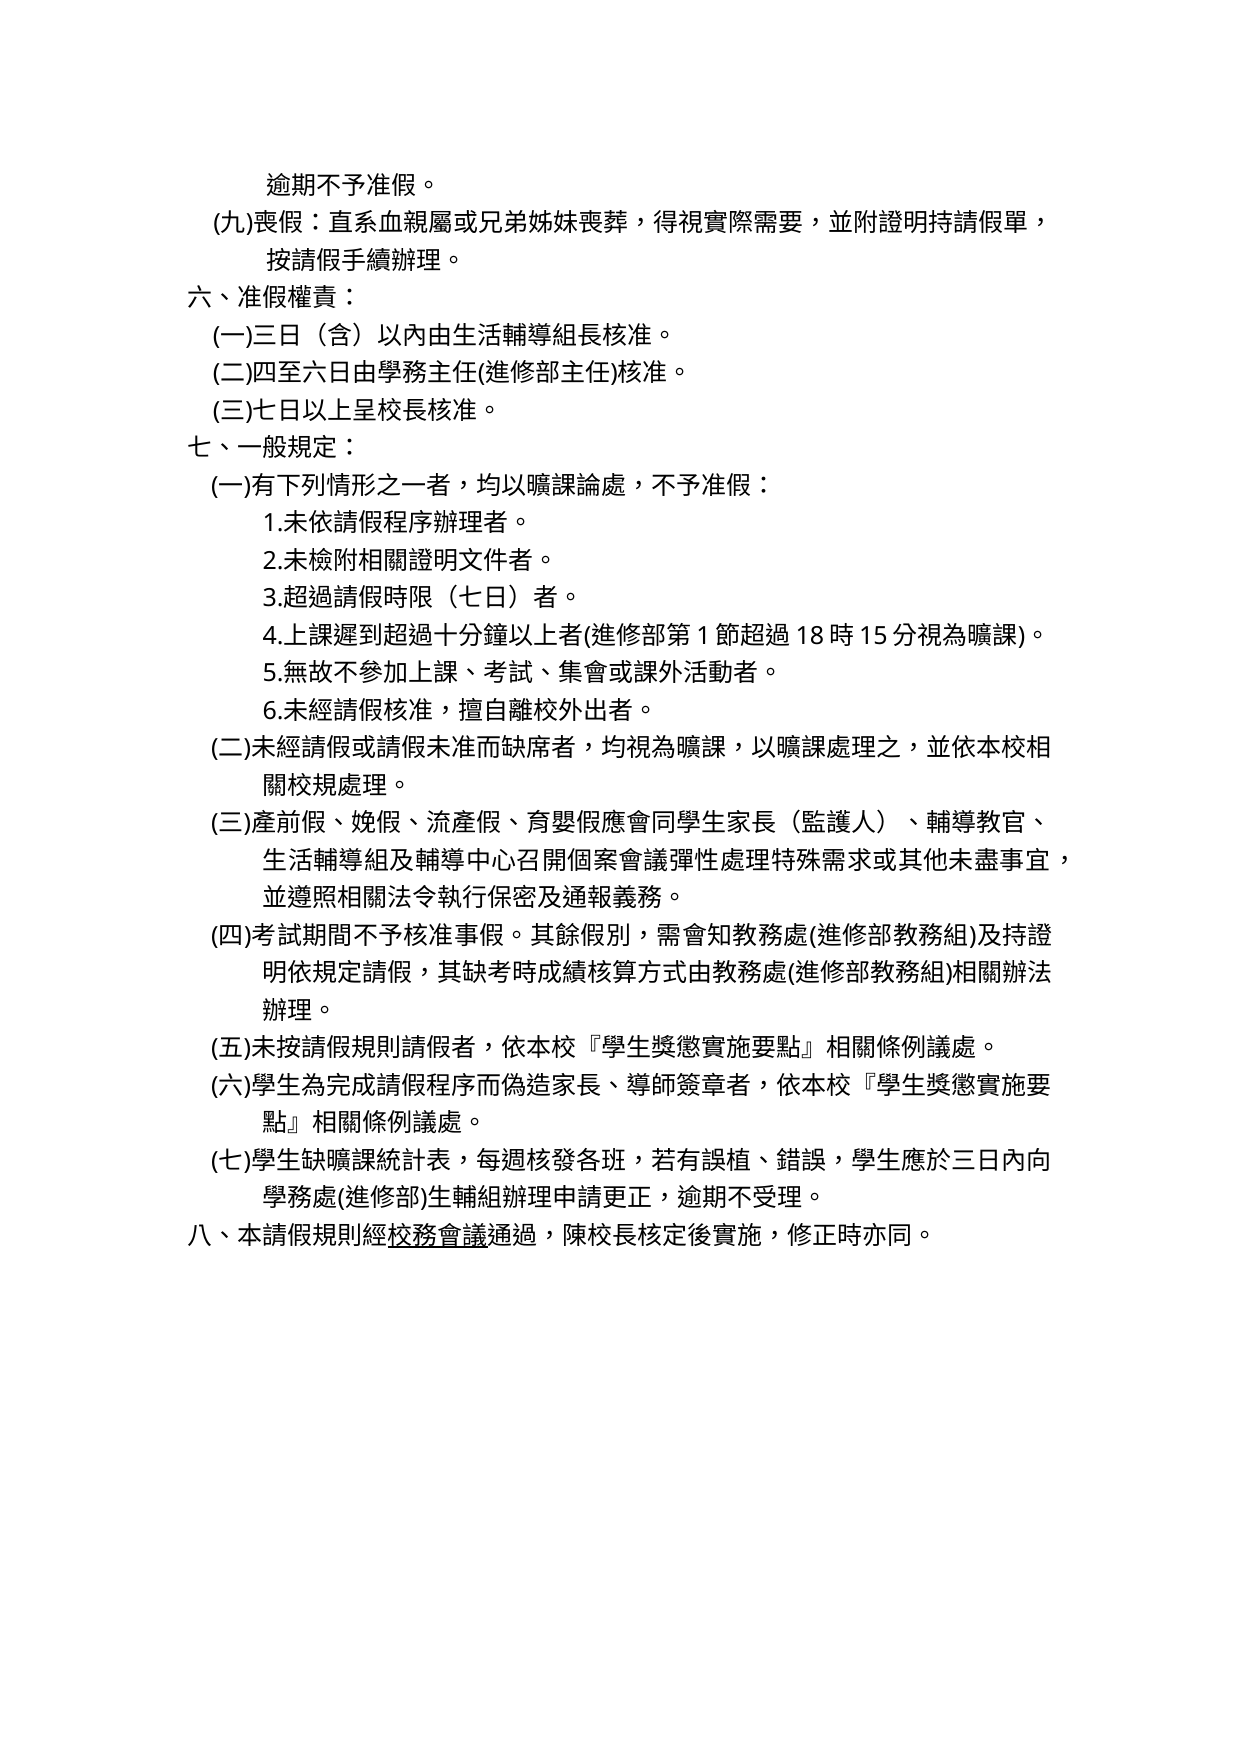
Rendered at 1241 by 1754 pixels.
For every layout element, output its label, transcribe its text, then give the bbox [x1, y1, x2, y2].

text (三)七日以上呈校長核准。 [213, 389, 1053, 427]
text (一)三日（含）以內由生活輔導組長核准。 [213, 314, 1053, 352]
text 七、一般規定： [187, 427, 1053, 464]
text (六)學生為完成請假程序而偽造家長、導師簽章者，依本校『學生獎懲實施要點』相關條例議處。 [211, 1064, 1053, 1139]
text (四)考試期間不予核准事假。其餘假別，需會知教務處(進修部教務組)及持證明依規定請假，其缺考時成績核算方式由教務處(進修部教務組)相關辦法辦理。 [211, 914, 1053, 1027]
text (九)喪假：直系血親屬或兄弟姊妹喪葬，得視實際需要，並附證明持請假單，按請假手續辦理。 [213, 202, 1053, 277]
text 八、本請假規則經校務會議通過，陳校長核定後實施，修正時亦同。 [187, 1214, 1053, 1252]
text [213, 164, 1053, 202]
text (三)產前假、娩假、流產假、育嬰假應會同學生家長（監護人）、輔導教官、生活輔導組及輔導中心召開個案會議彈性處理特殊需求或其他未盡事宜，並遵照相關法令執行保密及通報義務。 [211, 802, 1053, 914]
text (五)未按請假規則請假者，依本校『學生獎懲實施要點』相關條例議處。 [211, 1027, 1053, 1064]
text (二)未經請假或請假未准而缺席者，均視為曠課，以曠課處理之，並依本校相關校規處理。 [211, 727, 1053, 802]
text 六、准假權責： [187, 277, 1053, 314]
text (二)四至六日由學務主任(進修部主任)核准。 [213, 352, 1053, 389]
text (七)學生缺曠課統計表，每週核發各班，若有誤植、錯誤，學生應於三日內向學務處(進修部)生輔組辦理申請更正，逾期不受理。 [211, 1139, 1053, 1214]
text (一)有下列情形之一者，均以曠課論處，不予准假： 1.未依請假程序辦理者。 2.未檢附相關證明文件者。 3.超過請假時限（七日）者。 4.上課遲到超過十分鐘以上者(進修部第1節超過18時15分視為曠課)。 5.無故不參加上課、考試、集會或課外活動者。 6.未經請假核准，擅自離校外出者。 [211, 464, 1053, 727]
